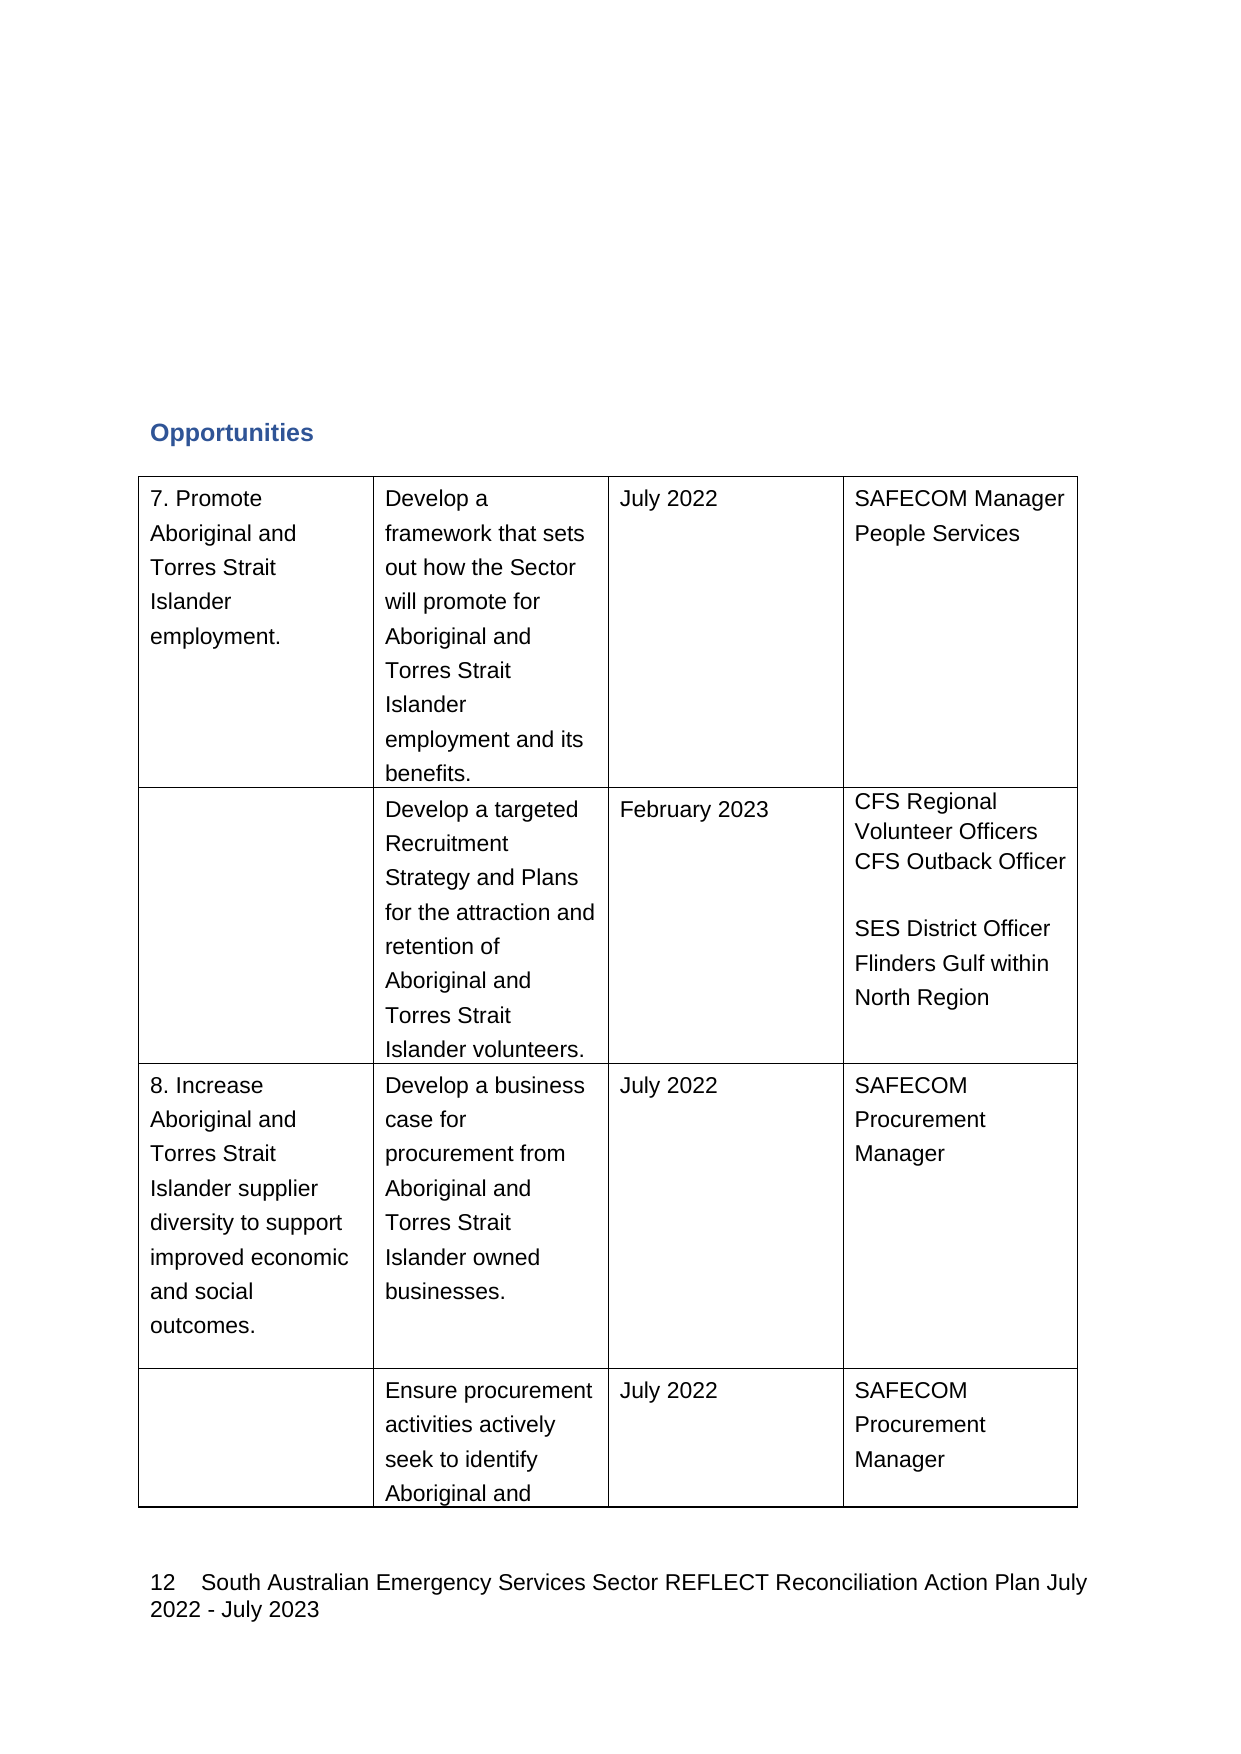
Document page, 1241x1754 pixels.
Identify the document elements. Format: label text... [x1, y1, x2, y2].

table_cell [139, 1369, 373, 1506]
table_cell [139, 788, 373, 1063]
table_cell SAFECOM Procurement Manager [844, 1064, 1077, 1368]
table_header Develop a framework that sets out how the Sector will promote for Aboriginal and Torres Strait Islander employment and its benefits. [374, 477, 608, 787]
table_header July 2022 [609, 477, 843, 787]
table_cell February 2023 [609, 788, 843, 1063]
subtitle Opportunities [150, 413, 1090, 447]
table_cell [374, 1369, 608, 1506]
table_cell Develop a business case for procurement from Aboriginal and Torres Strait Islander owned businesses. [374, 1064, 608, 1368]
table_header 7. Promote Aboriginal and Torres Strait Islander employment. [139, 477, 373, 787]
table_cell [844, 1369, 1077, 1506]
table_header SAFECOM Manager People Services [844, 477, 1077, 787]
table_cell Develop a targeted Recruitment Strategy and Plans for the attraction and retention of Aboriginal and Torres Strait Islander volunteers. [374, 788, 608, 1063]
table_cell CFS Regional Volunteer Officers CFS Outback Officer SES District Officer Flinders Gulf within North Region [844, 788, 1077, 1063]
table_cell July 2022 [609, 1064, 843, 1368]
table_cell July 2022 [609, 1369, 843, 1506]
table_cell 8. Increase Aboriginal and Torres Strait Islander supplier diversity to support improved economic and social outcomes. [139, 1064, 373, 1368]
